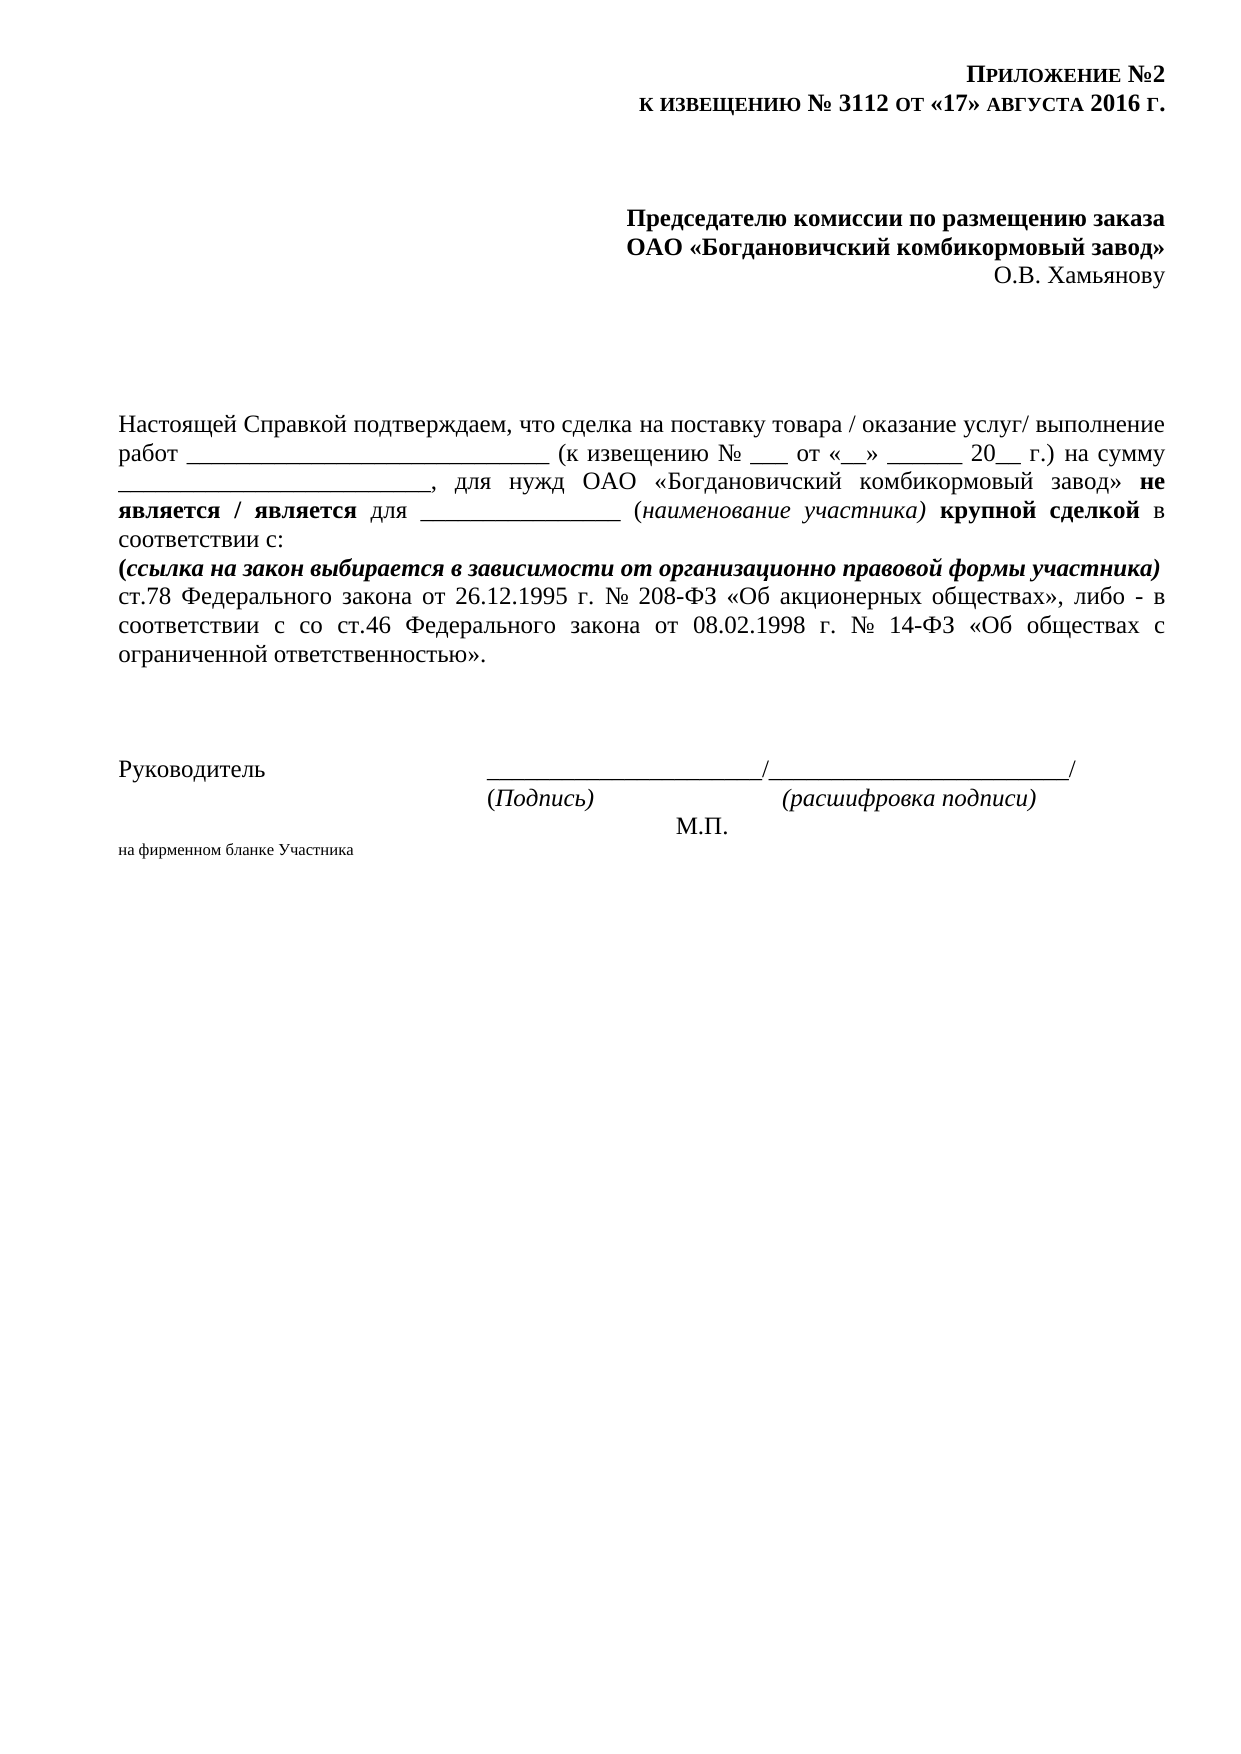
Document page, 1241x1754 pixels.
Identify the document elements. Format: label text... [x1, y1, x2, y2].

text (ссылка на закон выбирается в зависимости от организационно правовой формы участника) [118, 553, 1165, 581]
text (Подпись) (расшифровка подписи) [236, 783, 1165, 811]
text М.П. [384, 811, 1165, 840]
text на фирменном бланке Участника [118, 840, 1165, 859]
text О.В. Хамьянову [118, 260, 1165, 289]
text Председателю комиссии по размещению заказа [118, 203, 1165, 232]
text ОАО «Богдановичский комбикормовый завод» [118, 232, 1165, 260]
text Руководитель ______________________/________________________/ [118, 754, 1165, 783]
text Настоящей Справкой подтверждаем, что сделка на поставку товара / оказание услуг/ выполнение работ _____________________________ (к извещению № ___ от «__» ______ 20__ г.) на сумму _________________________, для нужд ОАО «Богдановичский комбикормовый завод» не является / является для ________________ (наименование участника) крупной сделкой в соответствии с: [118, 409, 1165, 553]
text ст.78 Федерального закона от 26.12.1995 г. № 208-ФЗ «Об акционерных обществах», либо - в соответствии с со ст.46 Федерального закона от 08.02.1998 г. № 14-ФЗ «Об обществах с ограниченной ответственностью». [118, 581, 1165, 668]
